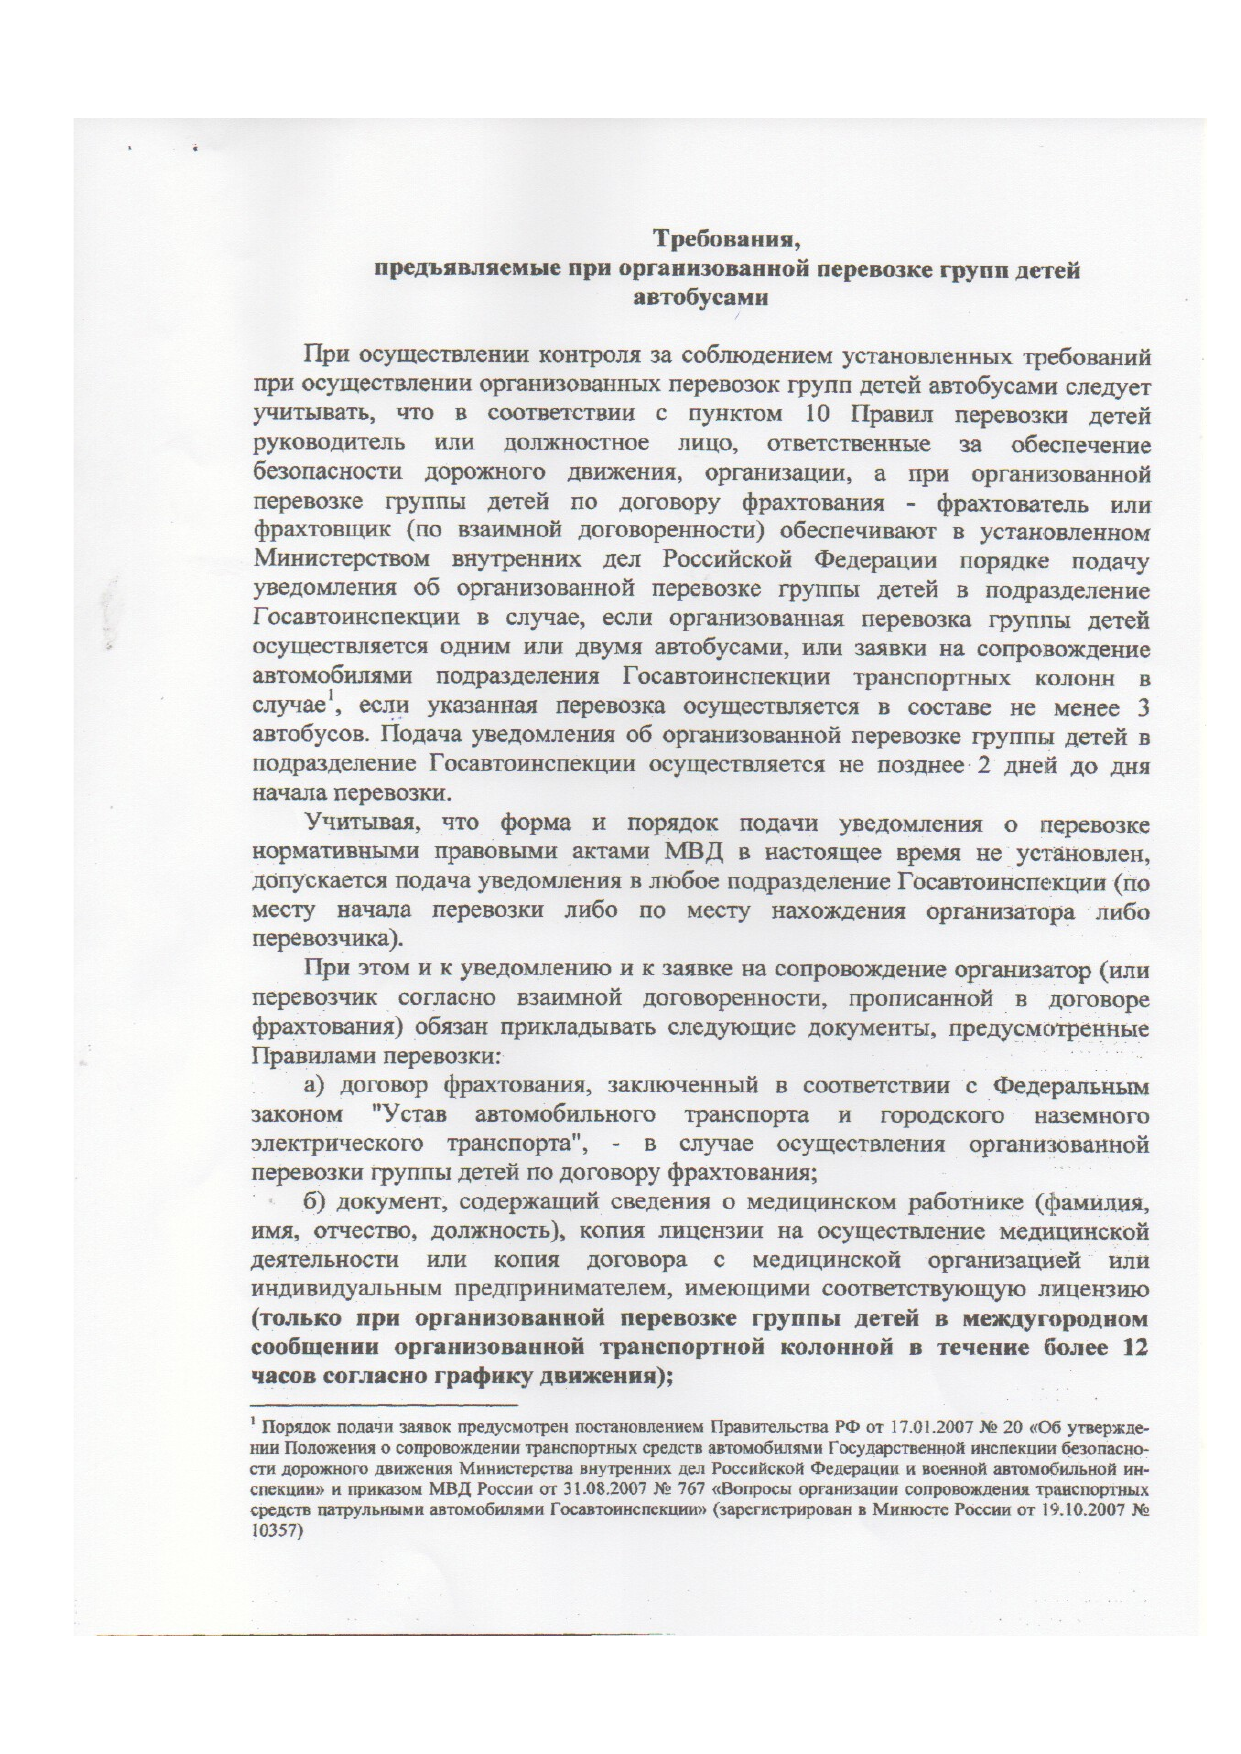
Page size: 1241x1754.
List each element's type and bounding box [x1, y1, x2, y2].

picture [73, 118, 1208, 1636]
